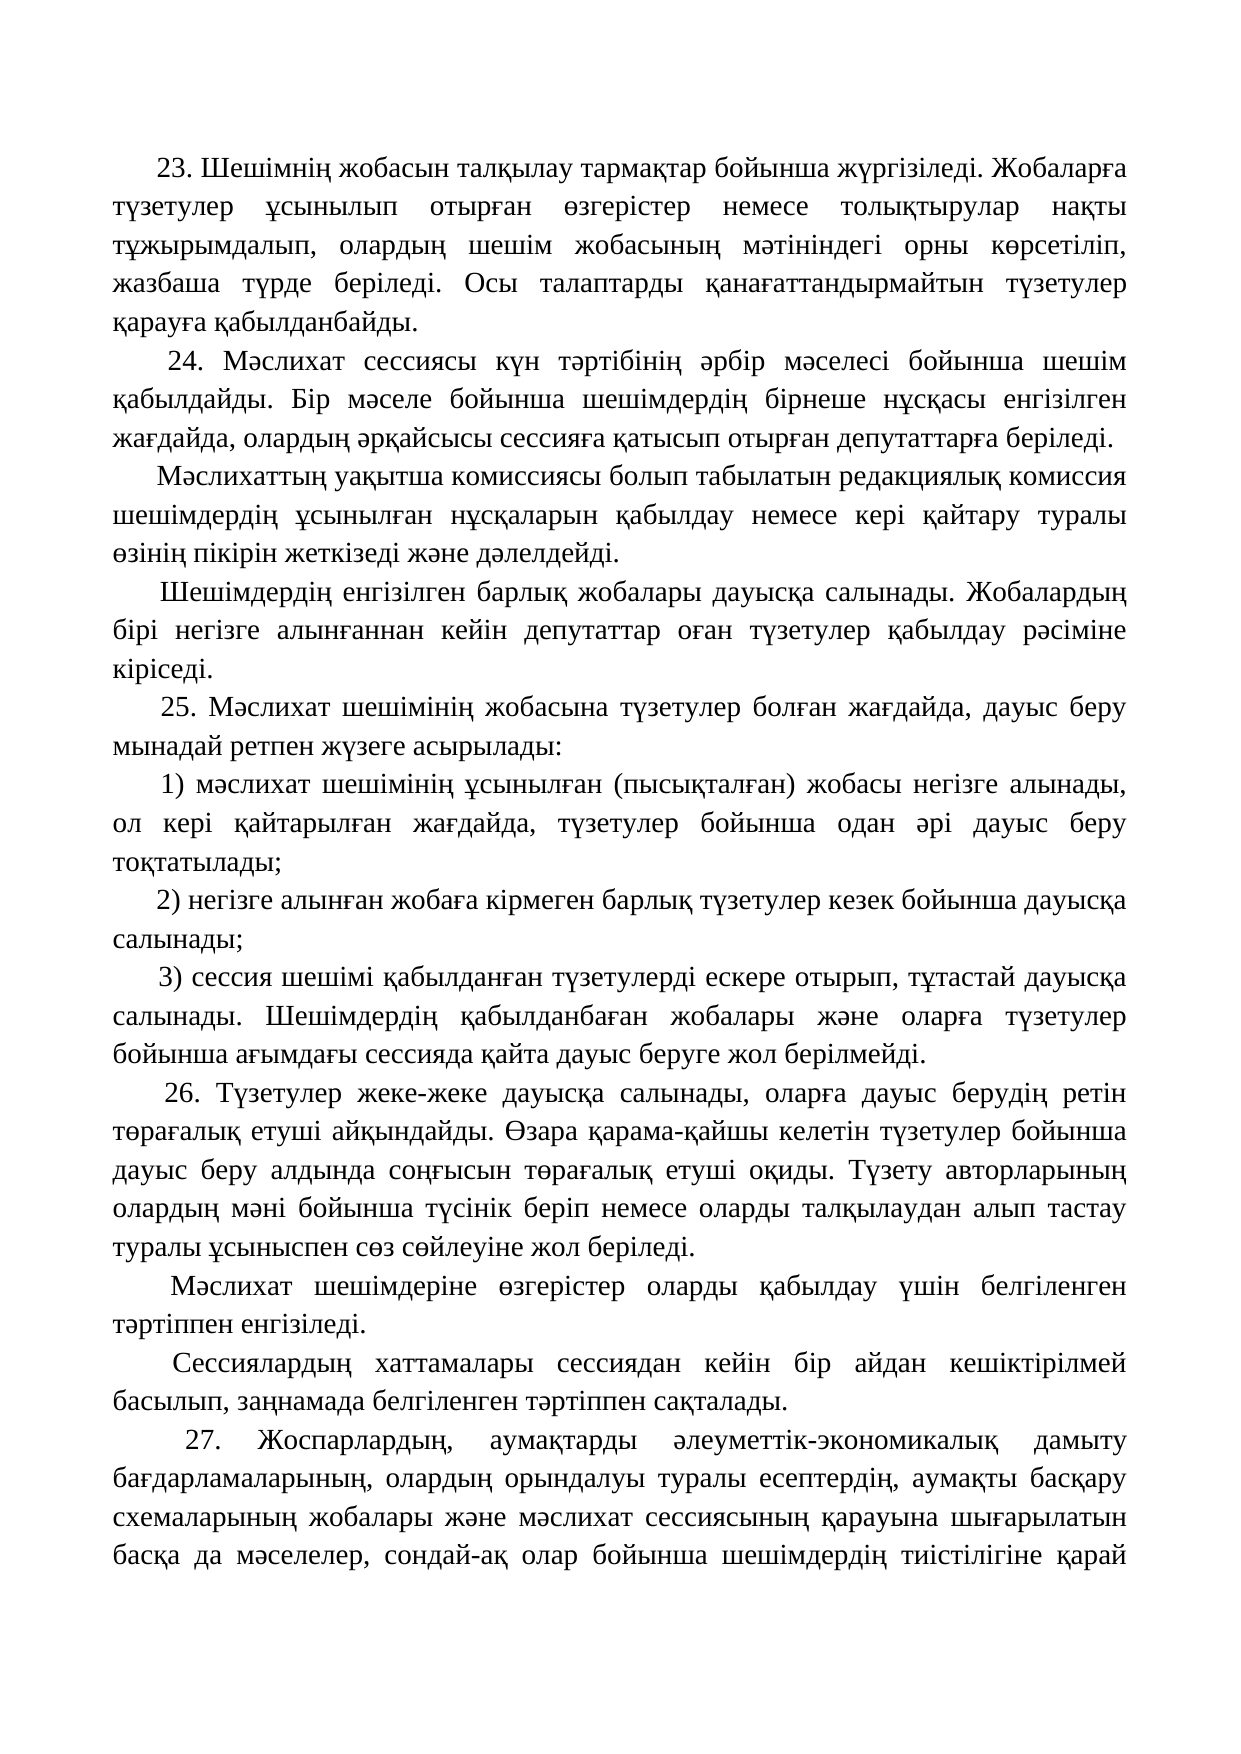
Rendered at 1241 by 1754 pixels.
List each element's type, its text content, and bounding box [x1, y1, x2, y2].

text 24. Мәслихат сессиясы күн тәртібінің әрбір мәселесі бойынша шешім қабылдайды. Бір мәселе бойынша шешімдердің бірнеше нұсқасы енгізілген жағдайда, олардың әрқайсысы сессияға қатысып отырған депутаттарға беріледі. [112, 343, 1128, 453]
text Сессиялардың хаттамалары сессиядан кейін бір айдан кешіктірілмей басылып, заңнамада белгіленген тәртіппен сақталады. [112, 1345, 1128, 1417]
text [112, 1422, 1128, 1571]
text 26. Түзетулер жеке-жеке дауысқа салынады, оларға дауыс берудің ретін төрағалық етуші айқындайды. Өзара қарама-қайшы келетін түзетулер бойынша дауыс беру алдында соңғысын төрағалық етуші оқиды. Түзету авторларының олардың мәні бойынша түсінік беріп немесе оларды талқылаудан алып тастау туралы ұсыныспен сөз сөйлеуіне жол беріледі. [112, 1075, 1128, 1263]
text 2) негізге алынған жобаға кірмеген барлық түзетулер кезек бойынша дауысқа салынады; [112, 882, 1128, 954]
text Мәслихаттың уақытша комиссиясы болып табылатын редакциялық комиссия шешімдердің ұсынылған нұсқаларын қабылдау немесе кері қайтару туралы өзінің пікірін жеткізеді және дәлелдейді. [112, 458, 1128, 569]
text 23. Шешімнің жобасын талқылау тармақтар бойынша жүргізіледі. Жобаларға түзетулер ұсынылып отырған өзгерістер немесе толықтырулар нақты тұжырымдалып, олардың шешім жобасының мәтініндегі орны көрсетіліп, жазбаша түрде беріледі. Осы талаптарды қанағаттандырмайтын түзетулер қарауға қабылданбайды. [112, 150, 1128, 338]
text Мәслихат шешімдеріне өзгерістер оларды қабылдау үшін белгіленген тәртіппен енгізіледі. [112, 1268, 1128, 1340]
text 25. Мәслихат шешімінің жобасына түзетулер болған жағдайда, дауыс беру мынадай ретпен жүзеге асырылады: [112, 689, 1128, 762]
text 1) мәслихат шешімінің ұсынылған (пысықталған) жобасы негізге алынады, ол кері қайтарылған жағдайда, түзетулер бойынша одан әрі дауыс беру тоқтатылады; [112, 767, 1128, 877]
text Шешімдердің енгізілген барлық жобалары дауысқа салынады. Жобалардың бірі негізге алынғаннан кейін депутаттар оған түзетулер қабылдау рәсіміне кіріседі. [112, 574, 1128, 684]
text 3) сессия шешімі қабылданған түзетулерді ескере отырып, тұтастай дауысқа салынады. Шешімдердің қабылданбаған жобалары және оларға түзетулер бойынша ағымдағы сессияда қайта дауыс беруге жол берілмейді. [112, 959, 1128, 1070]
